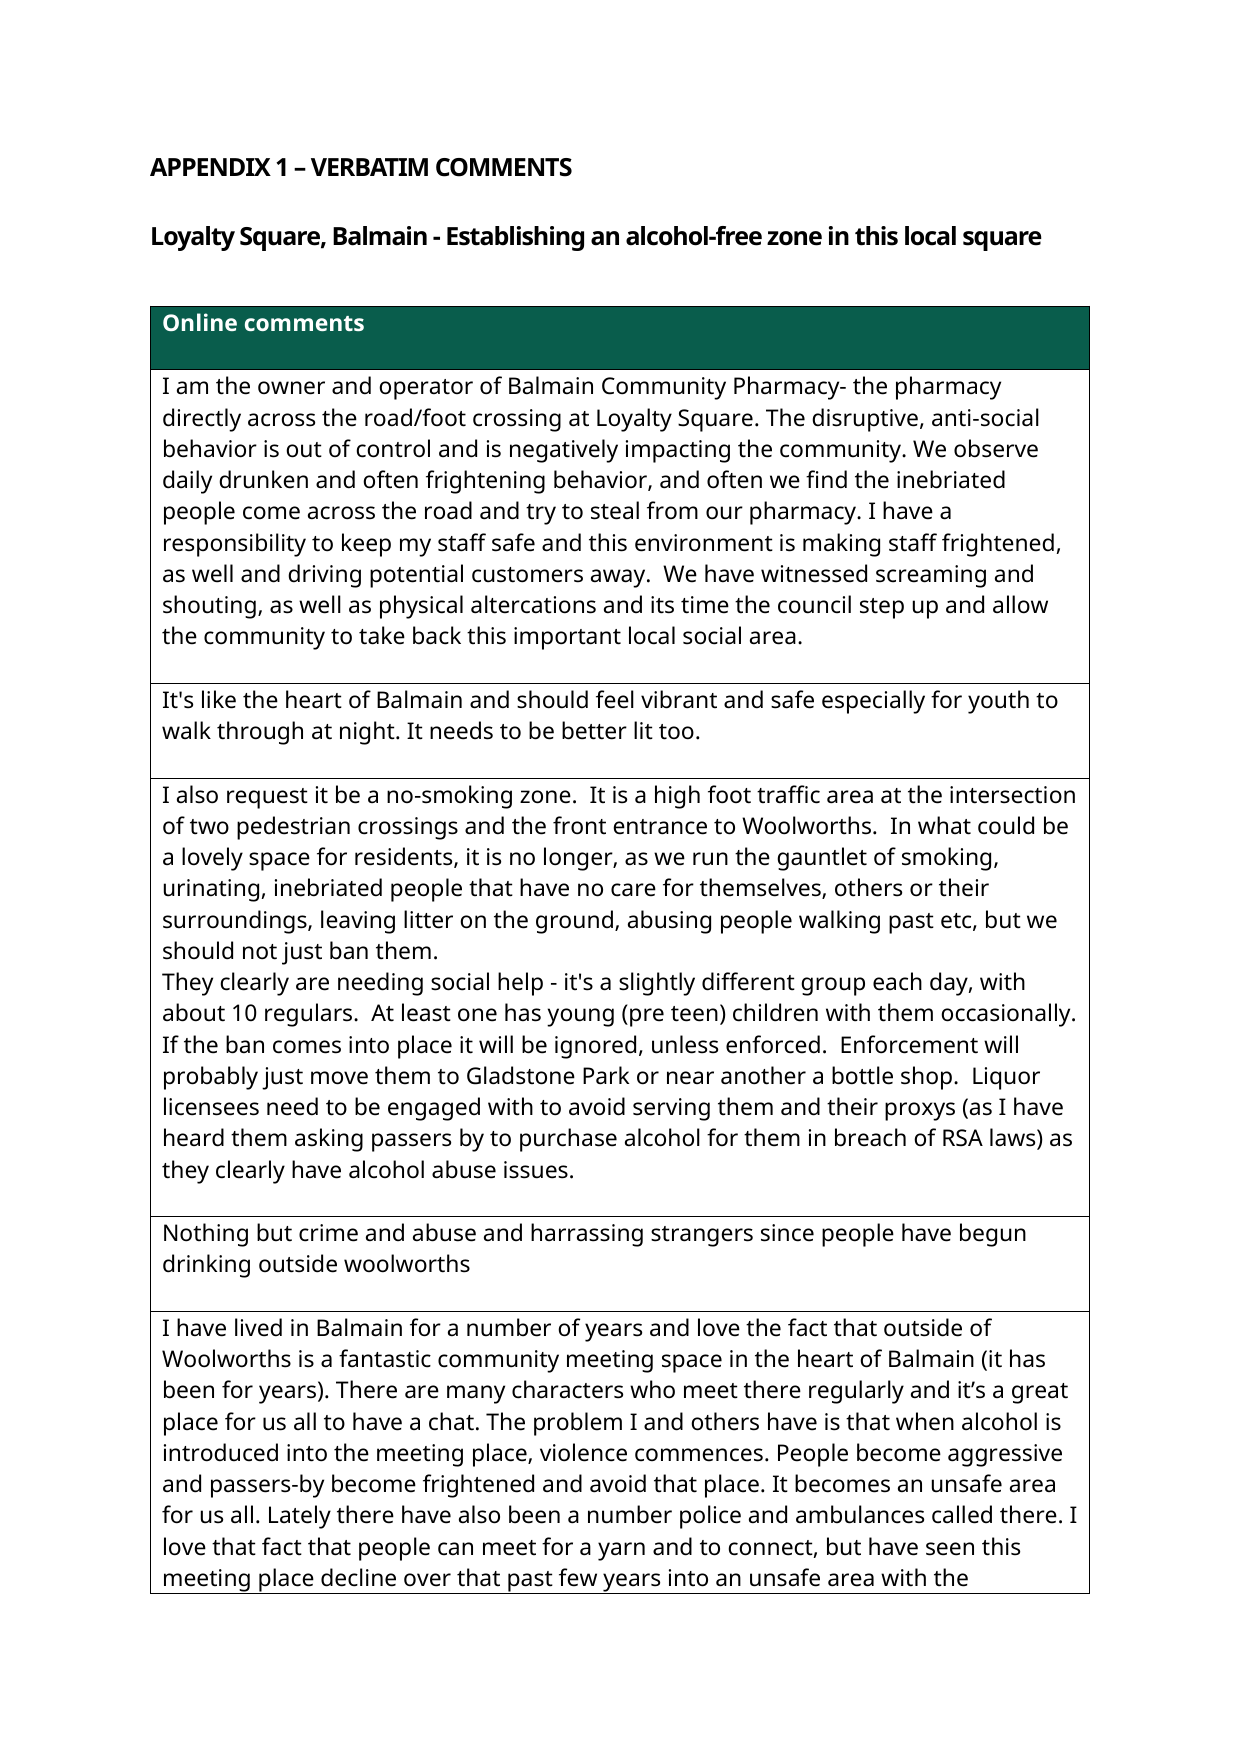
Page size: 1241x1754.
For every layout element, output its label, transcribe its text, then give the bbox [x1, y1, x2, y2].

table_cell I am the owner and operator of Balmain Community Pharmacy- the pharmacy directly across the road/foot crossing at Loyalty Square. The disruptive, anti-social behavior is out of control and is negatively impacting the community. We observe daily drunken and often frightening behavior, and often we find the inebriated people come across the road and try to steal from our pharmacy. I have a responsibility to keep my staff safe and this environment is making staff frightened, as well and driving potential customers away. We have witnessed screaming and shouting, as well as physical altercations and its time the council step up and allow the community to take back this important local social area. [151, 370, 1089, 683]
table_cell I also request it be a no-smoking zone. It is a high foot traffic area at the intersection of two pedestrian crossings and the front entrance to Woolworths. In what could be a lovely space for residents, it is no longer, as we run the gauntlet of smoking, urinating, inebriated people that have no care for themselves, others or their surroundings, leaving litter on the ground, abusing people walking past etc, but we should not just ban them. They clearly are needing social help - it's a slightly different group each day, with about 10 regulars. At least one has young (pre teen) children with them occasionally. If the ban comes into place it will be ignored, unless enforced. Enforcement will probably just move them to Gladstone Park or near another a bottle shop. Liquor licensees need to be engaged with to avoid serving them and their proxys (as I have heard them asking passers by to purchase alcohol for them in breach of RSA laws) as they clearly have alcohol abuse issues. [151, 779, 1089, 1216]
table_cell It's like the heart of Balmain and should feel vibrant and safe especially for youth to walk through at night. It needs to be better lit too. [151, 684, 1089, 777]
table_cell Nothing but crime and abuse and harrassing strangers since people have begun drinking outside woolworths [151, 1217, 1089, 1311]
title APPENDIX 1 – VERBATIM COMMENTS [150, 150, 1090, 184]
title Loyalty Square, Balmain - Establishing an alcohol-free zone in this local square [150, 218, 1090, 252]
table_header Online comments [151, 307, 1089, 369]
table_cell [151, 1312, 1089, 1593]
